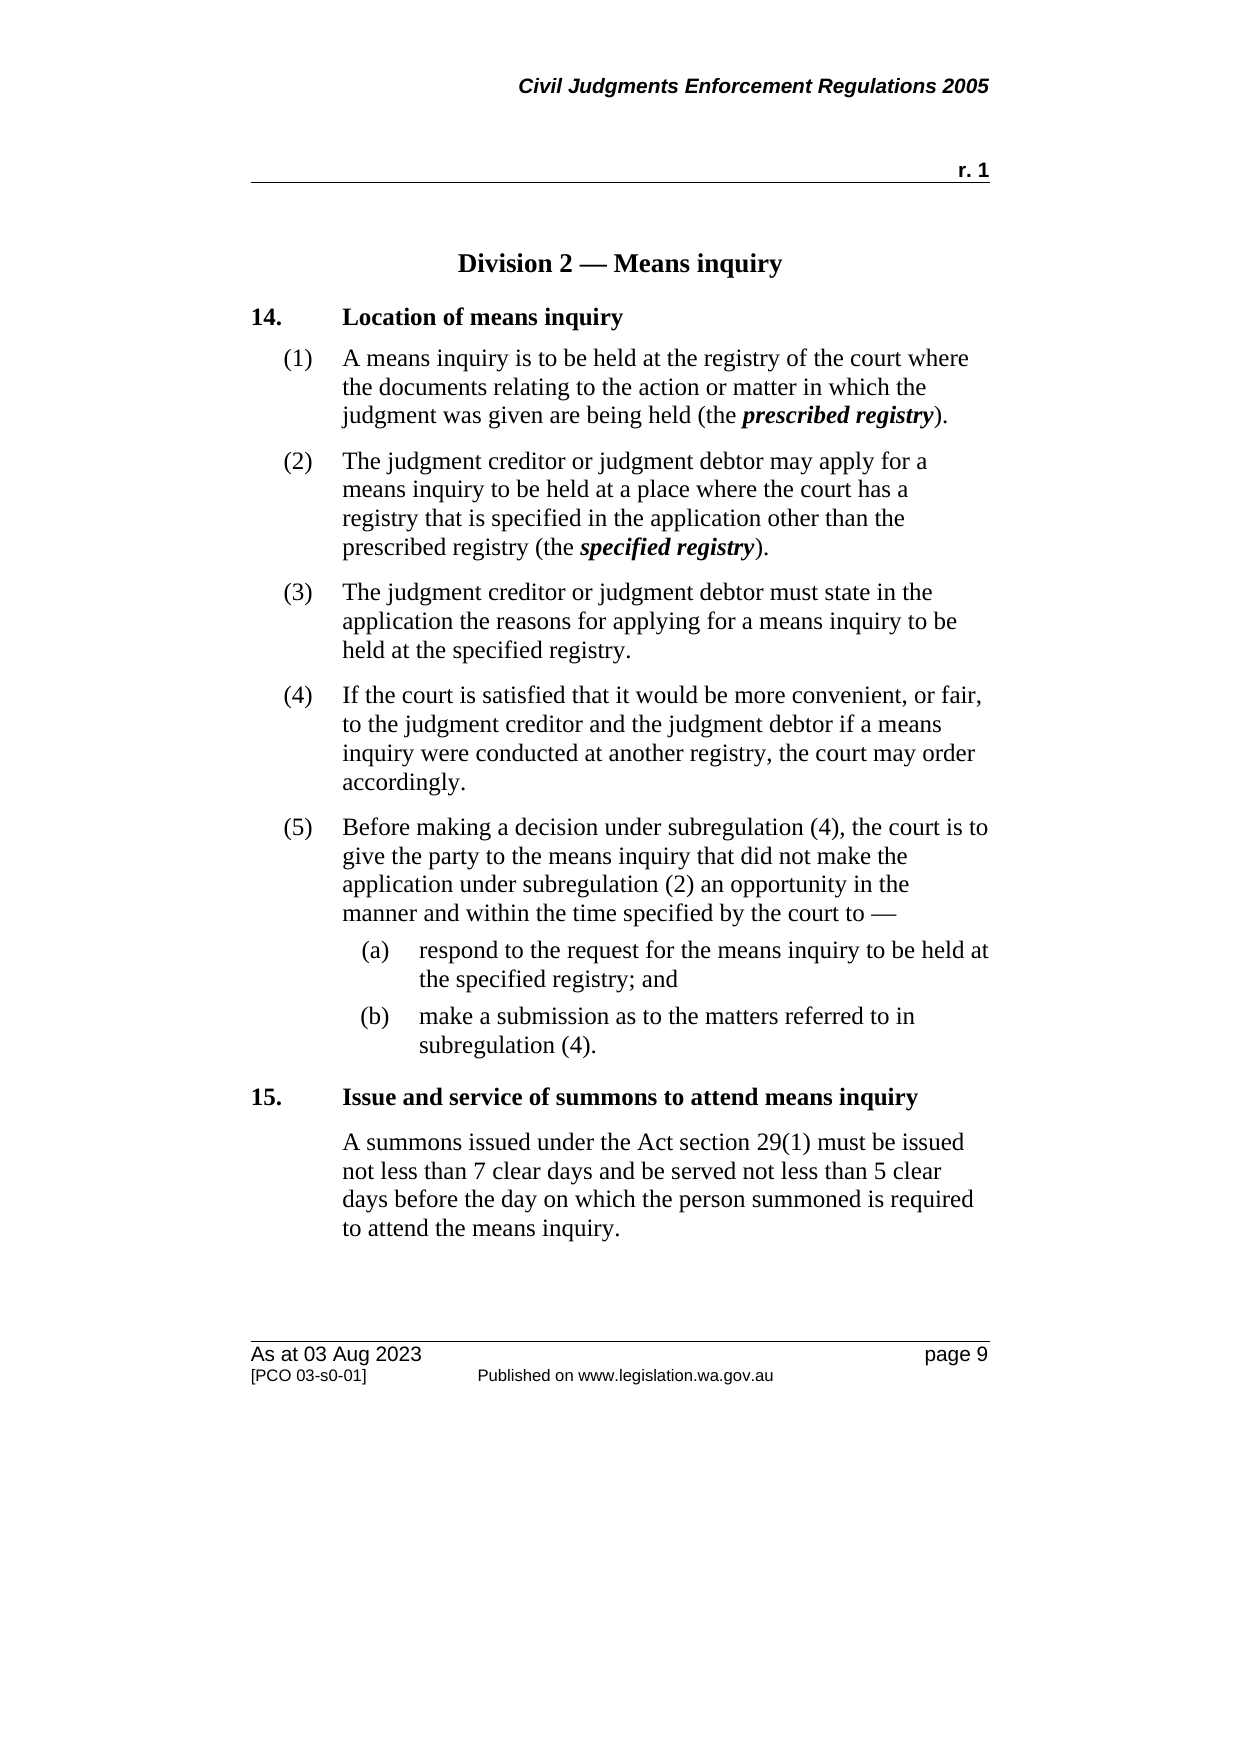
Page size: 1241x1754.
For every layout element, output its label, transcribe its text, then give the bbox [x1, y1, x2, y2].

text A summons issued under the Act section 29(1) must be issued not less than 7 clear days and be served not less than 5 clear days before the day on which the person summoned is required to attend the means inquiry. [251, 1127, 990, 1242]
subtitle 15. Issue and service of summons to attend means inquiry [251, 1082, 990, 1110]
subtitle 14. Location of means inquiry [251, 302, 990, 330]
text (4) If the court is satisfied that it would be more convenient, or fair, to the judgment creditor and the judgment debtor if a means inquiry were conducted at another registry, the court may order accordingly. [251, 680, 990, 795]
text (b) make a submission as to the matters referred to in subregulation (4). [251, 1001, 990, 1059]
text (5) Before making a decision under subregulation (4), the court is to give the party to the means inquiry that did not make the application under subregulation (2) an opportunity in the manner and within the time specified by the court to — [251, 812, 990, 927]
text (3) The judgment creditor or judgment debtor must state in the application the reasons for applying for a means inquiry to be held at the specified registry. [251, 577, 990, 664]
text (a) respond to the request for the means inquiry to be held at the specified registry; and [251, 935, 990, 993]
text (2) The judgment creditor or judgment debtor may apply for a means inquiry to be held at a place where the court has a registry that is specified in the application other than the prescribed registry (the specified registry). [251, 446, 990, 561]
subtitle Division 2 — Means inquiry [251, 247, 990, 279]
text (1) A means inquiry is to be held at the registry of the court where the documents relating to the action or matter in which the judgment was given are being held (the prescribed registry). [251, 343, 990, 429]
